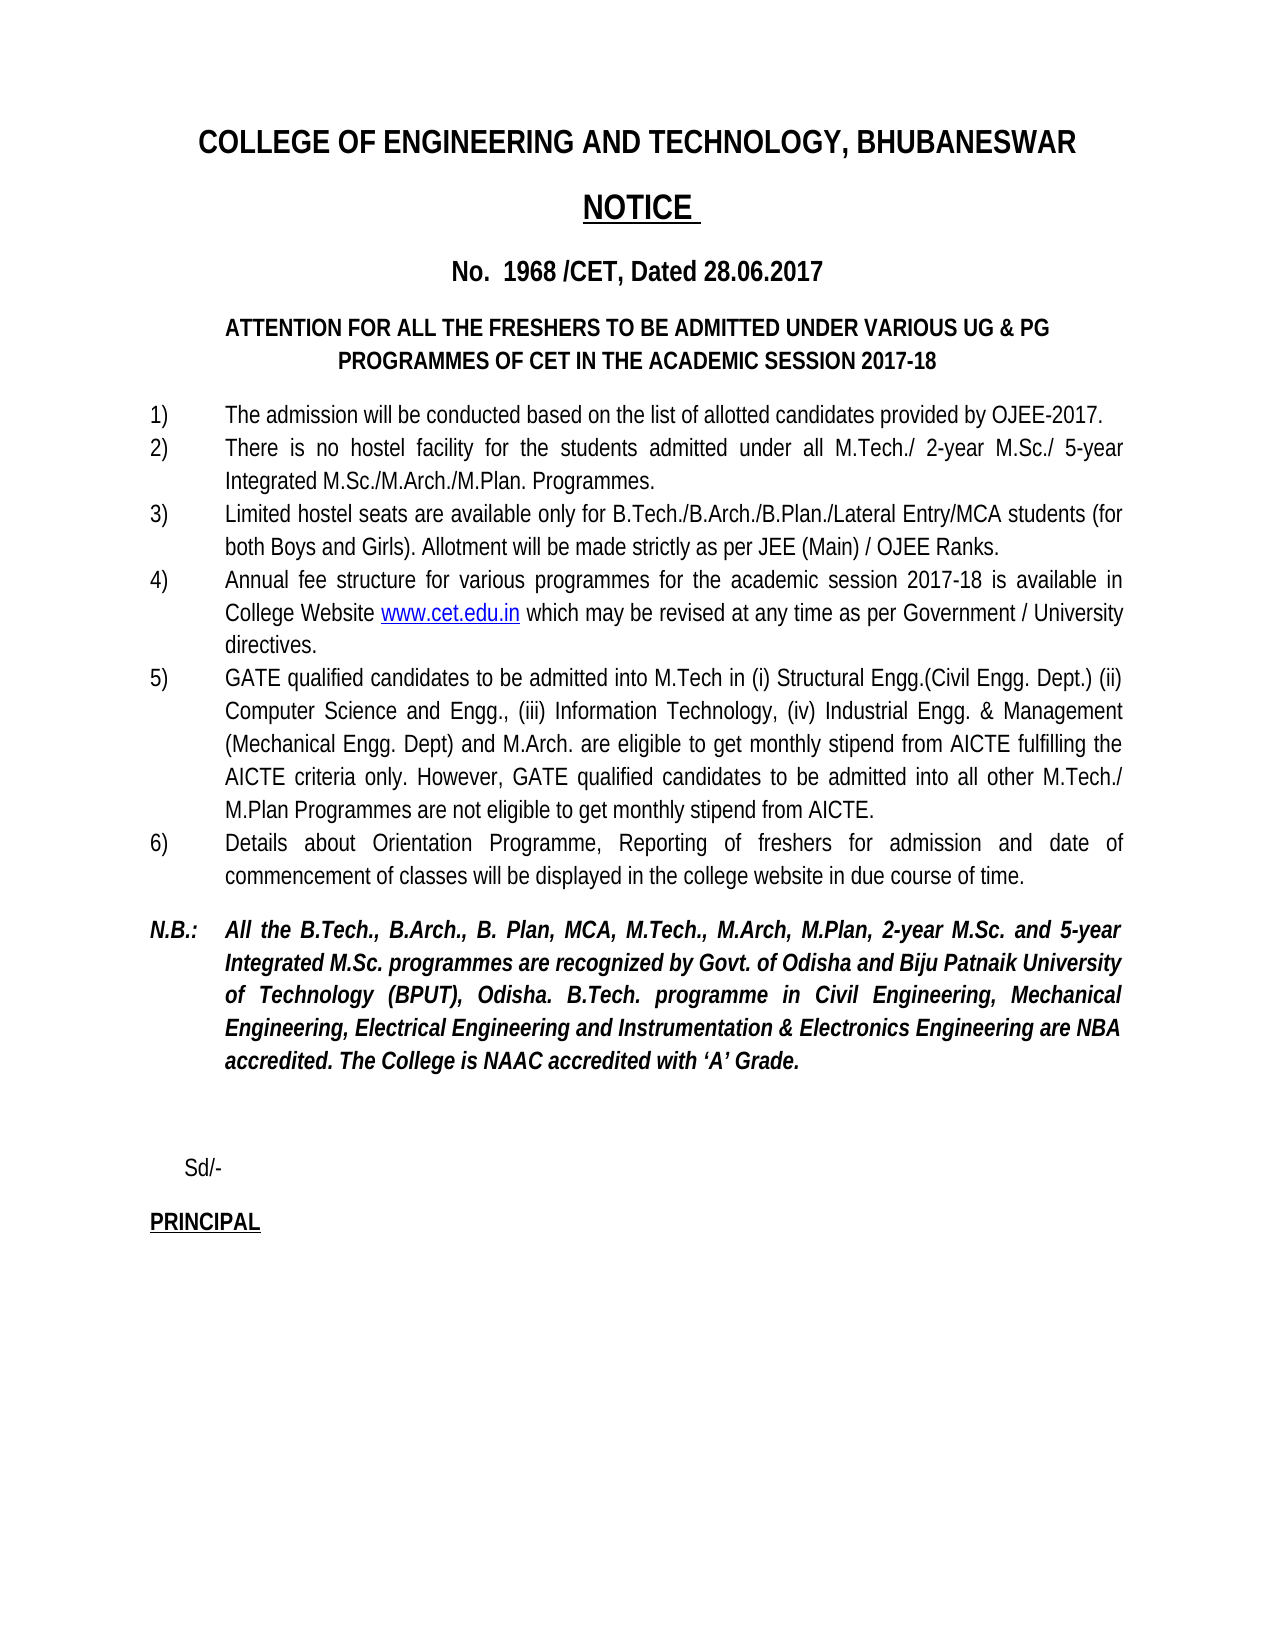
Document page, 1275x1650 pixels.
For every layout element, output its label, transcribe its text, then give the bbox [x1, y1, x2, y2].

list GATE qualified candidates to be admitted into M.Tech in (i) Structural Engg.(Civil Engg. Dept.) (ii) Computer Science and Engg., (iii) Information Technology, (iv) Industrial Engg. & Management (Mechanical Engg. Dept) and M.Arch. are eligible to get monthly stipend from AICTE fulfilling the AICTE criteria only. However, GATE qualified candidates to be admitted into all other M.Tech./ M.Plan Programmes are not eligible to get monthly stipend from AICTE. [150, 663, 1125, 824]
text PRINCIPAL [150, 1207, 1125, 1236]
text COLLEGE OF ENGINEERING AND TECHNOLOGY, BHUBANESWAR [150, 122, 1125, 160]
text No. 1968 /CET, Dated 28.06.2017 [150, 254, 1125, 288]
list Details about Orientation Programme, Reporting of freshers for admission and date of commencement of classes will be displayed in the college website in due course of time. [150, 828, 1125, 889]
text Attention for all the fresherS to be admitted under VARIOUS UG & PG Programmes of cet in the Academic Session 2017-18 [150, 313, 1125, 375]
list Limited hostel seats are available only for B.Tech./B.Arch./B.Plan./Lateral Entry/MCA students (for both Boys and Girls). Allotment will be made strictly as per JEE (Main) / OJEE Ranks. [150, 499, 1125, 560]
text N.B.: All the B.Tech., B.Arch., B. Plan, MCA, M.Tech., M.Arch, M.Plan, 2-year M.Sc. and 5-year Integrated M.Sc. programmes are recognized by Govt. of Odisha and Biju Patnaik University of Technology (BPUT), Odisha. B.Tech. programme in Civil Engineering, Mechanical Engineering, Electrical Engineering and Instrumentation & Electronics Engineering are NBA accredited. The College is NAAC accredited with ‘A’ Grade. [150, 915, 1125, 1075]
list There is no hostel facility for the students admitted under all M.Tech./ 2-year M.Sc./ 5-year Integrated M.Sc./M.Arch./M.Plan. Programmes. [150, 433, 1125, 494]
list The admission will be conducted based on the list of allotted candidates provided by OJEE-2017. [150, 400, 1125, 429]
list Annual fee structure for various programmes for the academic session 2017-18 is available in College Website www.cet.edu.in which may be revised at any time as per Government / University directives. [150, 565, 1125, 659]
text NOTICE [150, 187, 1125, 227]
text Sd/- [150, 1153, 1125, 1182]
